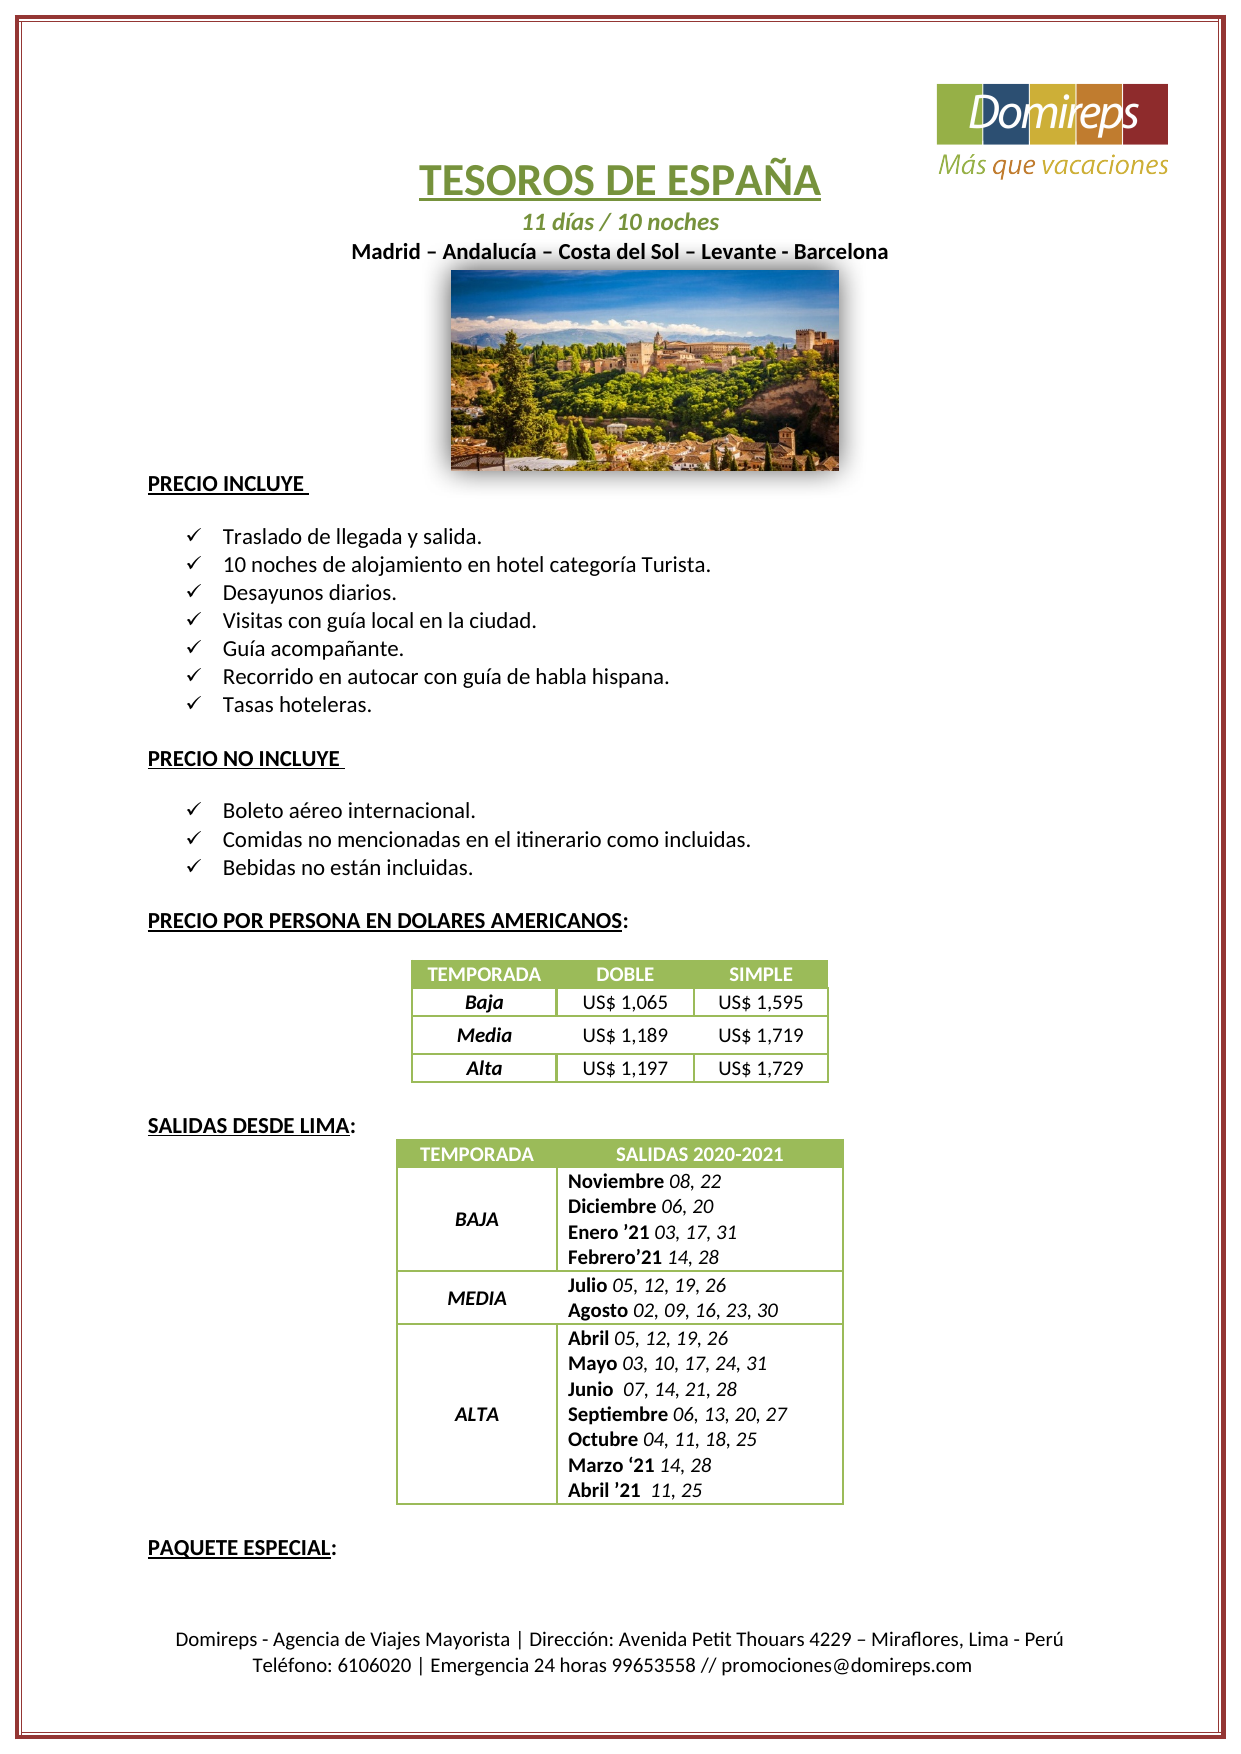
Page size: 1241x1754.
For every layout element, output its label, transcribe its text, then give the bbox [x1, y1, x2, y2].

table_cell BAJA [398, 1168, 556, 1270]
table_cell Noviembre 08, 22 Diciembre 06, 20 Enero ’21 03, 17, 31 Febrero’21 14, 28 [558, 1168, 842, 1270]
list Comidas no mencionadas en el itinerario como incluidas. [185, 825, 1092, 853]
table_cell Baja [413, 989, 555, 1015]
table_cell ALTA [398, 1325, 556, 1503]
text PAQUETE ESPECIAL: [148, 1533, 1092, 1561]
table_cell US$ 1,719 [694, 1017, 827, 1053]
table_cell Media [413, 1017, 556, 1053]
table_cell US$ 1,197 [558, 1055, 693, 1081]
picture [932, 81, 1174, 182]
list Boleto aéreo internacional. [185, 797, 1092, 825]
list Tasas hoteleras. [185, 690, 1092, 718]
list Desayunos diarios. [185, 578, 1092, 606]
table_cell MEDIA [398, 1272, 557, 1323]
list Guía acompañante. [185, 634, 1092, 662]
list Recorrido en autocar con guía de habla hispana. [185, 662, 1092, 690]
text Madrid – Andalucía – Costa del Sol – Levante - Barcelona [148, 237, 1092, 265]
table_header DOBLE [556, 962, 694, 987]
text TESOROS DE ESPAÑA [148, 150, 1092, 206]
table_cell Alta [413, 1055, 555, 1081]
table_cell US$ 1,065 [558, 989, 693, 1015]
table_cell US$ 1,729 [695, 1055, 827, 1081]
table_header SIMPLE [694, 962, 828, 987]
table_cell US$ 1,595 [695, 989, 827, 1015]
list Visitas con guía local en la ciudad. [185, 606, 1092, 634]
table_header TEMPORADA [398, 1141, 557, 1166]
table_header SALIDAS 2020-2021 [557, 1141, 842, 1166]
list 10 noches de alojamiento en hotel categoría Turista. [185, 550, 1092, 578]
text SALIDAS DESDE LIMA: [148, 1111, 1092, 1139]
text 11 días / 10 noches [148, 206, 1092, 237]
picture [451, 270, 839, 471]
table_cell Julio 05, 12, 19, 26 Agosto 02, 09, 16, 23, 30 [557, 1272, 842, 1323]
table_cell Abril 05, 12, 19, 26 Mayo 03, 10, 17, 24, 31 Junio 07, 14, 21, 28 Septiembre 06, 13, 20, 27 Octubre 04, 11, 18, 25 Marzo ‘21 14, 28 Abril ’21 11, 25 [558, 1325, 842, 1503]
table_cell US$ 1,189 [556, 1017, 694, 1053]
text PRECIO INCLUYE [148, 469, 1092, 497]
list Traslado de llegada y salida. [185, 522, 1092, 550]
list Bebidas no están incluidas. [185, 853, 1092, 881]
text PRECIO NO INCLUYE [148, 744, 1092, 772]
table_header TEMPORADA [413, 962, 556, 987]
text PRECIO POR PERSONA EN DOLARES AMERICANOS: [148, 906, 1092, 934]
